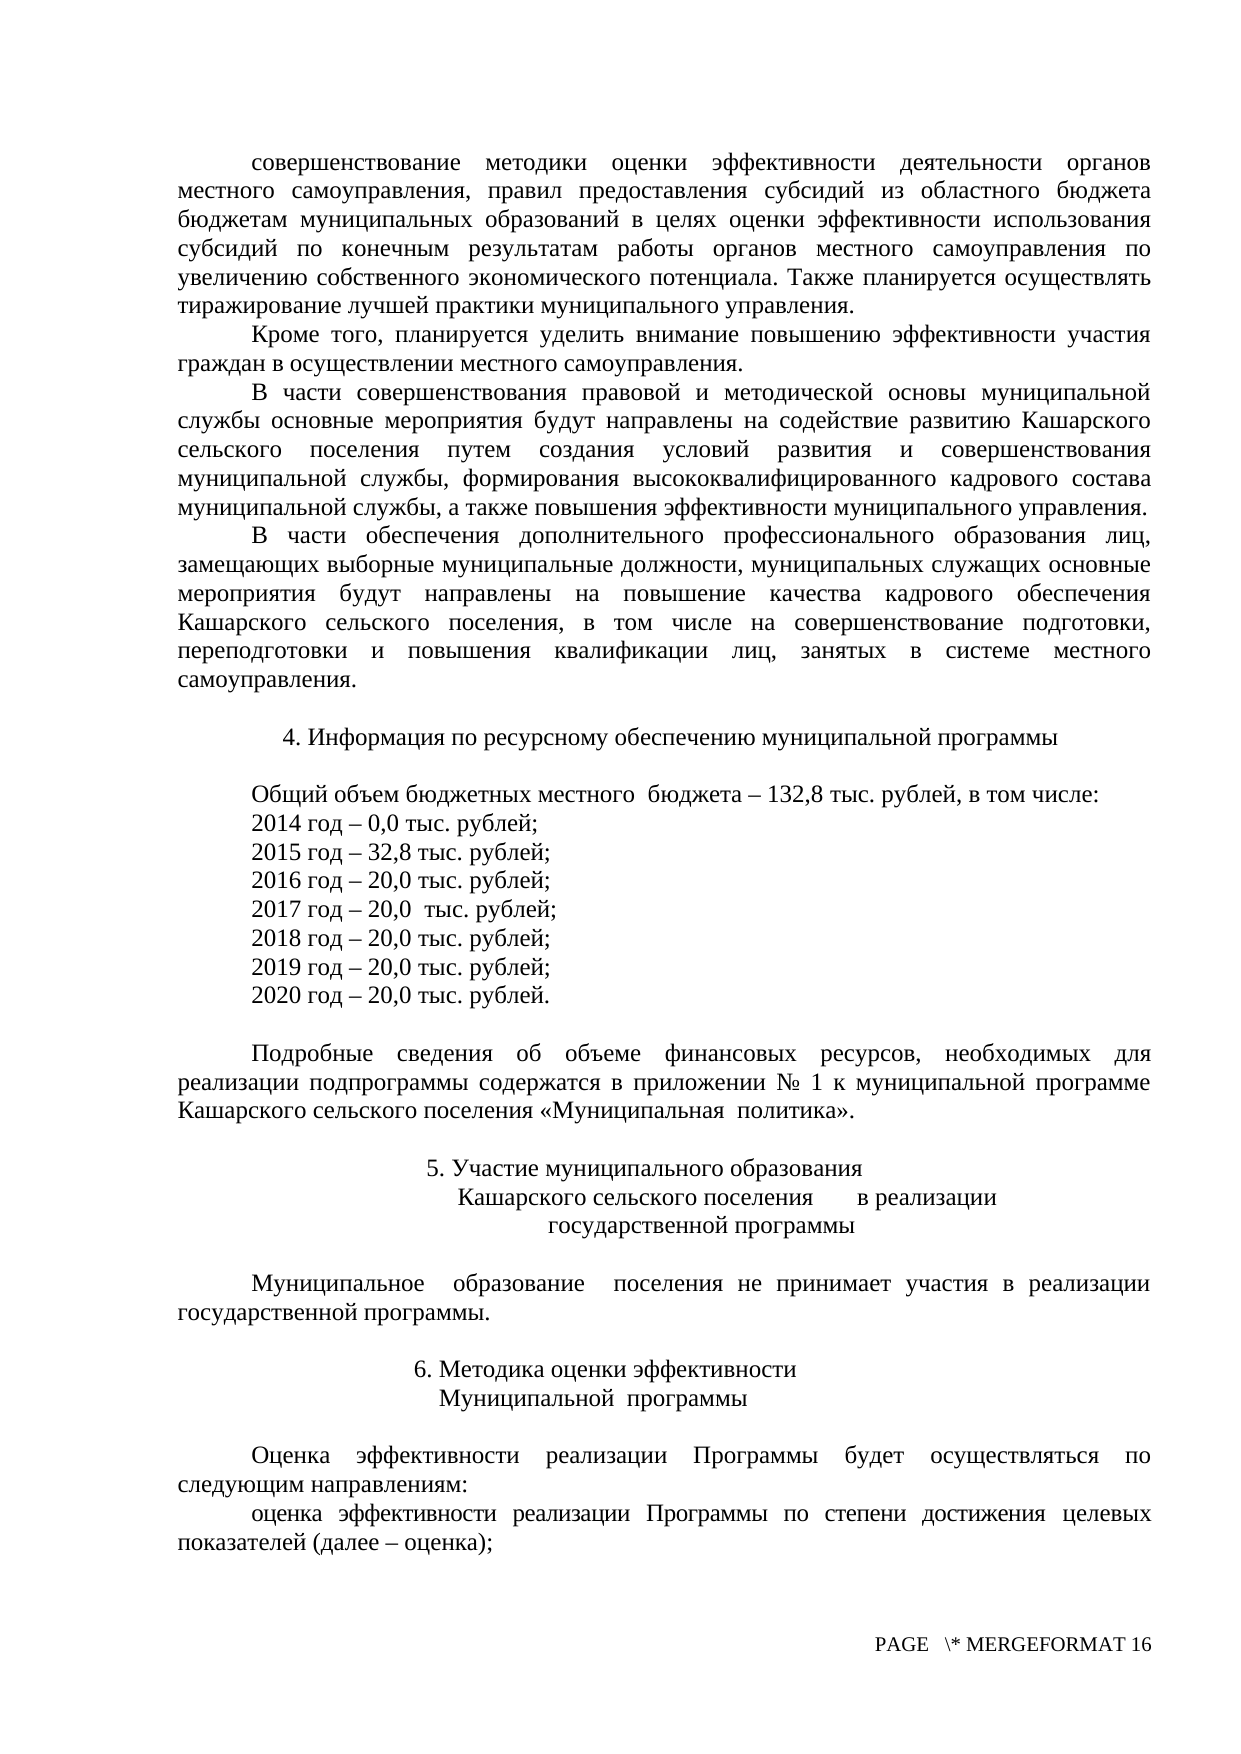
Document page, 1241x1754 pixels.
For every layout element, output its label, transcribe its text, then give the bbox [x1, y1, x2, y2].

text оценка эффективности реализации Программы по степени достижения целевых показателей (далее – оценка); [177, 1498, 1152, 1556]
text В части совершенствования правовой и методической основы муниципальной службы основные мероприятия будут направлены на содействие развитию Кашарского сельского поселения путем создания условий развития и совершенствования муниципальной службы, формирования высококвалифицированного кадрового состава муниципальной службы, а также повышения эффективности муниципального управления. [177, 377, 1152, 521]
text 2018 год – 20,0 тыс. рублей; [177, 923, 1152, 952]
text 5. Участие муниципального образования [177, 1153, 1152, 1182]
text 2017 год – 20,0 тыс. рублей; [177, 894, 1152, 923]
text Общий объем бюджетных местного бюджета – 132,8 тыс. рублей, в том числе: [177, 779, 1152, 808]
text совершенствование методики оценки эффективности деятельности органов местного самоуправления, правил предоставления субсидий из областного бюджета бюджетам муниципальных образований в целях оценки эффективности использования субсидий по конечным результатам работы органов местного самоуправления по увеличению собственного экономического потенциала. Также планируется осуществлять тиражирование лучшей практики муниципального управления. [177, 147, 1152, 319]
text Муниципальное образование поселения не принимает участия в реализации государственной программы. [177, 1268, 1152, 1326]
text 2016 год – 20,0 тыс. рублей; [177, 866, 1152, 894]
text Кашарского сельского поселения в реализации [177, 1182, 1152, 1211]
text 4. Информация по ресурсному обеспечению муниципальной программы [177, 722, 1152, 751]
text Подробные сведения об объеме финансовых ресурсов, необходимых для реализации подпрограммы содержатся в приложении № 1 к муниципальной программе Кашарского сельского поселения «Муниципальная политика». [177, 1038, 1152, 1124]
text 2019 год – 20,0 тыс. рублей; [177, 952, 1152, 981]
text Муниципальной программы [177, 1383, 1152, 1412]
text 2015 год – 32,8 тыс. рублей; [177, 837, 1152, 866]
text 6. Методика оценки эффективности [177, 1354, 1152, 1383]
text Оценка эффективности реализации Программы будет осуществляться по следующим направлениям: [177, 1441, 1152, 1498]
text 2014 год – 0,0 тыс. рублей; [177, 808, 1152, 837]
text государственной программы [177, 1211, 1152, 1239]
text Кроме того, планируется уделить внимание повышению эффективности участия граждан в осуществлении местного самоуправления. [177, 319, 1152, 377]
text В части обеспечения дополнительного профессионального образования лиц, замещающих выборные муниципальные должности, муниципальных служащих основные мероприятия будут направлены на повышение качества кадрового обеспечения Кашарского сельского поселения, в том числе на совершенствование подготовки, переподготовки и повышения квалификации лиц, занятых в системе местного самоуправления. [177, 521, 1152, 693]
text 2020 год – 20,0 тыс. рублей. [177, 981, 1152, 1009]
